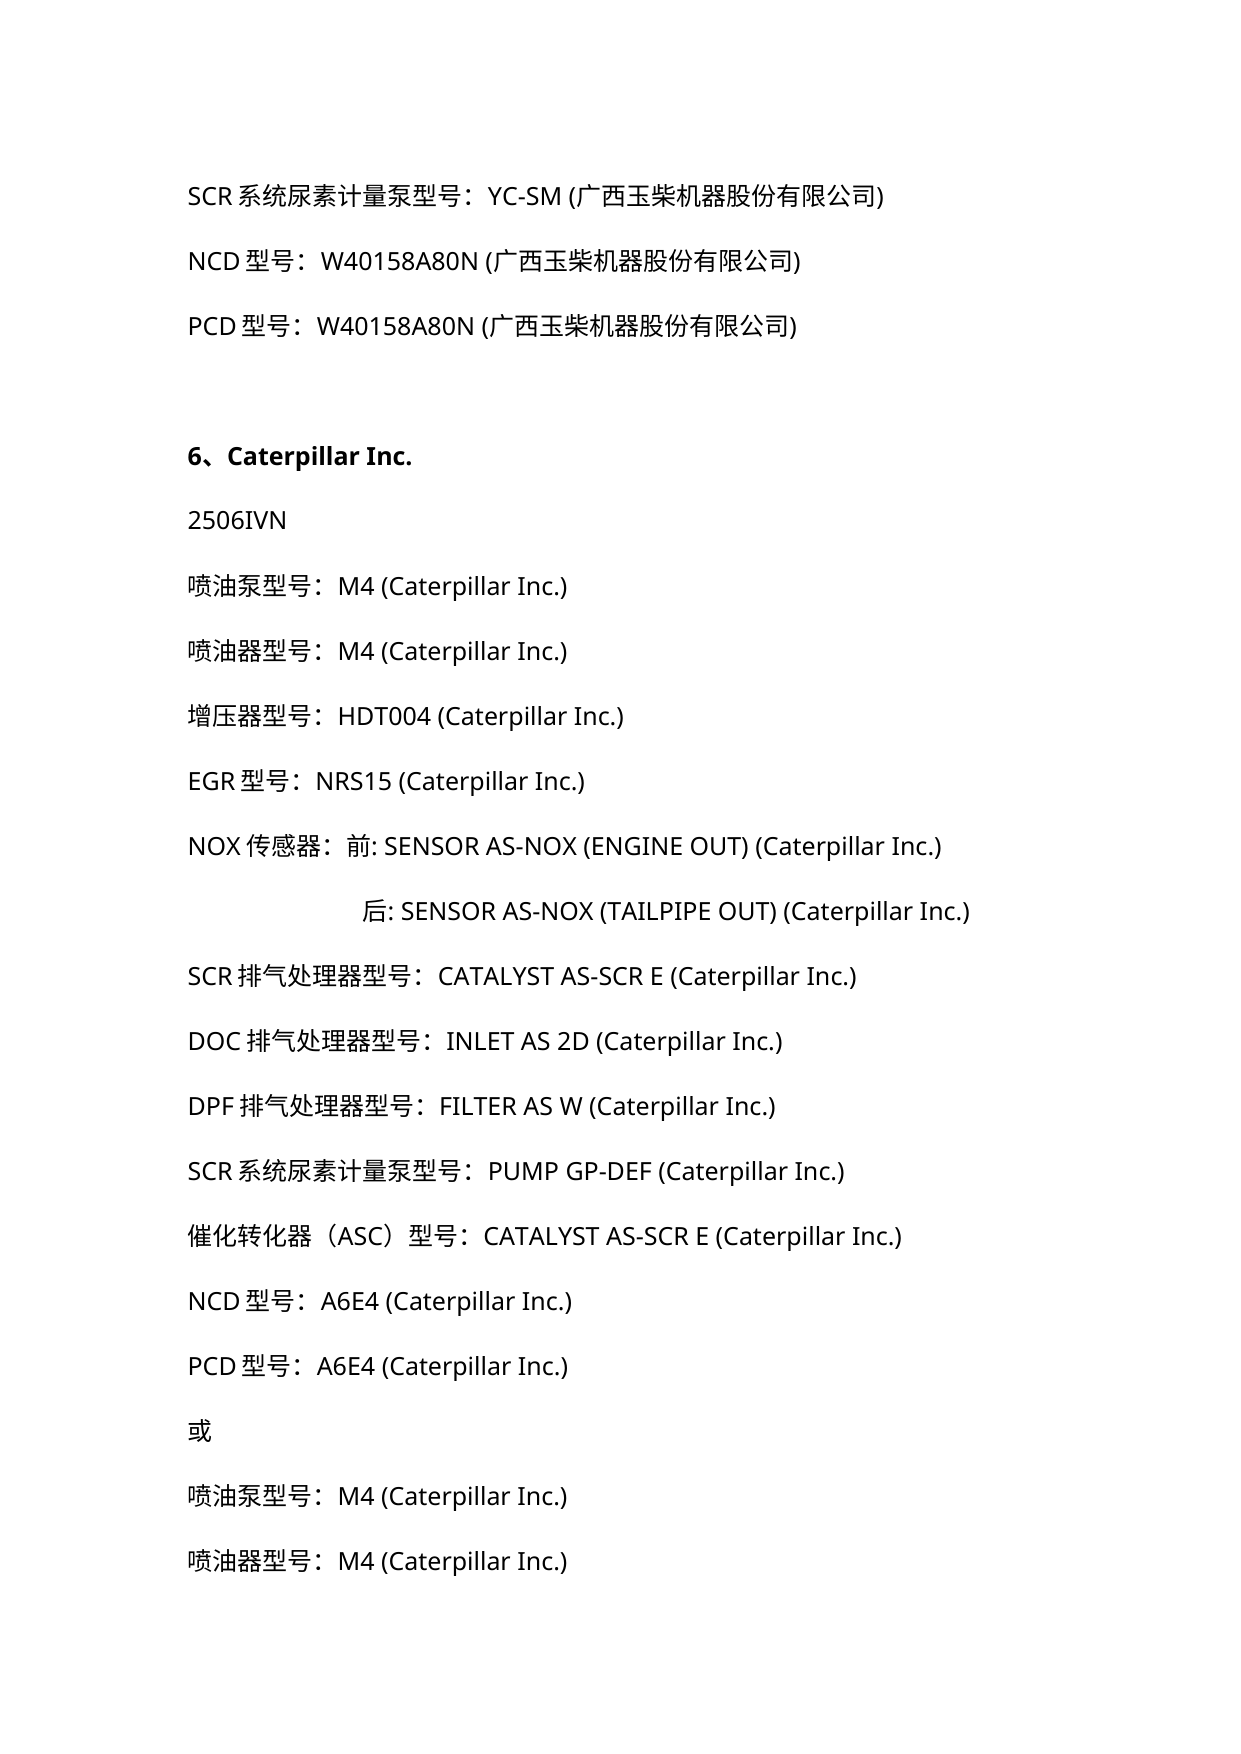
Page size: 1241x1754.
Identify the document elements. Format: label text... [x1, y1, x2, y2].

text PCD型号：A6E4 (Caterpillar Inc.) [187, 1332, 1053, 1397]
text 喷油泵型号：M4 (Caterpillar Inc.) [187, 1462, 1053, 1527]
text EGR型号：NRS15 (Caterpillar Inc.) [187, 747, 1053, 812]
text 增压器型号：HDT004 (Caterpillar Inc.) [187, 682, 1053, 747]
text 或 [187, 1397, 1053, 1462]
text DOC排气处理器型号：INLET AS 2D (Caterpillar Inc.) [187, 1007, 1053, 1072]
text SCR系统尿素计量泵型号：YC-SM (广西玉柴机器股份有限公司) [187, 162, 1053, 227]
text NOX传感器：前: SENSOR AS-NOX (ENGINE OUT) (Caterpillar Inc.) [187, 812, 1053, 877]
text 催化转化器（ASC）型号：CATALYST AS-SCR E (Caterpillar Inc.) [187, 1202, 1053, 1267]
text 喷油泵型号：M4 (Caterpillar Inc.) [187, 552, 1053, 617]
text 喷油器型号：M4 (Caterpillar Inc.) [187, 1527, 1053, 1592]
text 喷油器型号：M4 (Caterpillar Inc.) [187, 617, 1053, 682]
text SCR系统尿素计量泵型号：PUMP GP-DEF (Caterpillar Inc.) [187, 1137, 1053, 1202]
subtitle 6、Caterpillar Inc. [187, 422, 1053, 487]
text NCD型号：A6E4 (Caterpillar Inc.) [187, 1267, 1053, 1332]
text NCD型号：W40158A80N (广西玉柴机器股份有限公司) [187, 227, 1053, 292]
text 后: SENSOR AS-NOX (TAILPIPE OUT) (Caterpillar Inc.) [187, 877, 1053, 942]
text SCR排气处理器型号：CATALYST AS-SCR E (Caterpillar Inc.) [187, 942, 1053, 1007]
text 2506IVN [187, 487, 1053, 552]
text PCD型号：W40158A80N (广西玉柴机器股份有限公司) [187, 292, 1053, 357]
text DPF排气处理器型号：FILTER AS W (Caterpillar Inc.) [187, 1072, 1053, 1137]
